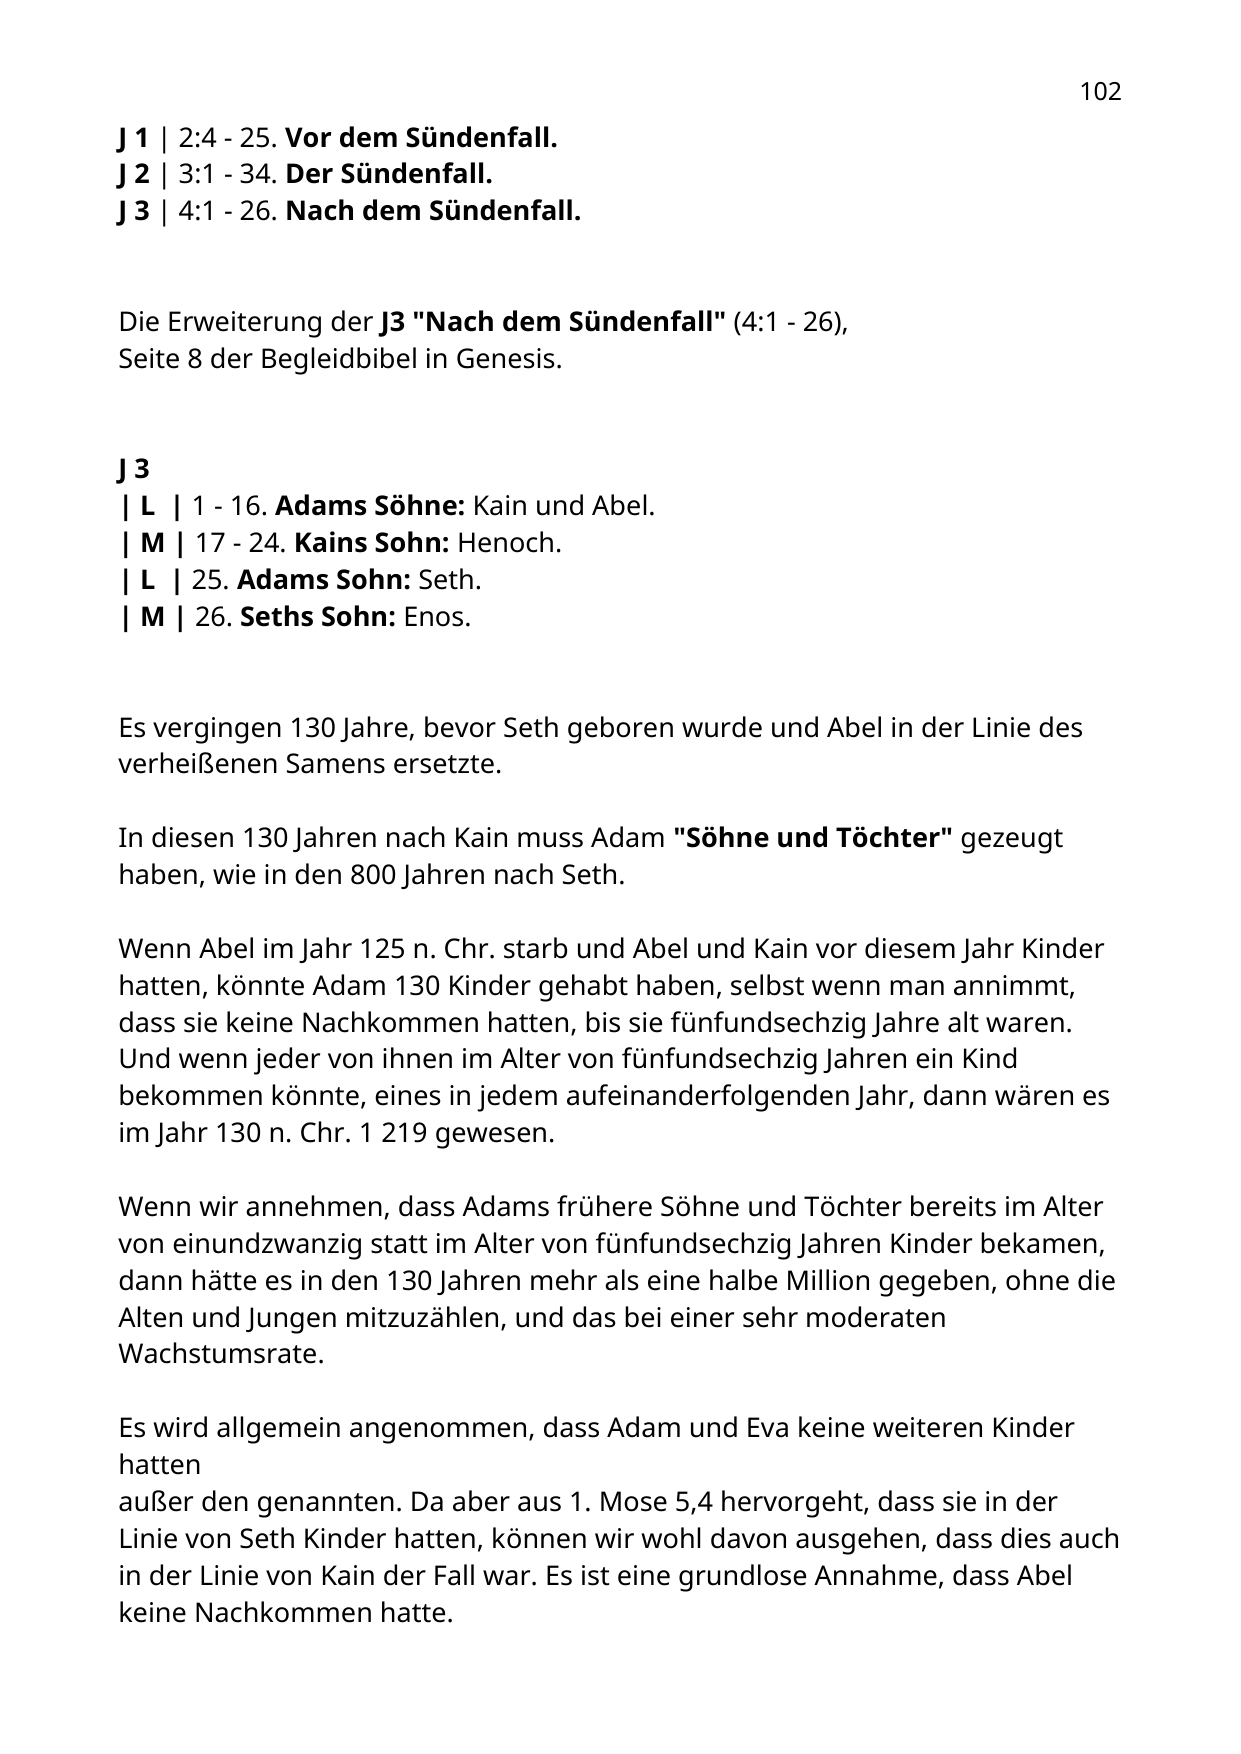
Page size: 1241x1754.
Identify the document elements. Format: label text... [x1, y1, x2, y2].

text Es wird allgemein angenommen, dass Adam und Eva keine weiteren Kinder hatten [118, 1409, 1122, 1482]
text J 3 | 4:1 - 26. Nach dem Sündenfall. [118, 192, 1122, 229]
text | M | 26. Seths Sohn: Enos. [118, 597, 1122, 634]
text Seite 8 der Begleidbibel in Genesis. [118, 339, 1122, 376]
text Es vergingen 130 Jahre, bevor Seth geboren wurde und Abel in der Linie des verheißenen Samens ersetzte. [118, 708, 1122, 782]
text Wenn wir annehmen, dass Adams frühere Söhne und Töchter bereits im Alter von einundzwanzig statt im Alter von fünfundsechzig Jahren Kinder bekamen, dann hätte es in den 130 Jahren mehr als eine halbe Million gegeben, ohne die Alten und Jungen mitzuzählen, und das bei einer sehr moderaten Wachstumsrate. [118, 1187, 1122, 1372]
text | M | 17 - 24. Kains Sohn: Henoch. [118, 524, 1122, 561]
text außer den genannten. Da aber aus 1. Mose 5,4 hervorgeht, dass sie in der Linie von Seth Kinder hatten, können wir wohl davon ausgehen, dass dies auch in der Linie von Kain der Fall war. Es ist eine grundlose Annahme, dass Abel keine Nachkommen hatte. [118, 1482, 1122, 1630]
text J 3 [118, 450, 1122, 487]
text J 2 | 3:1 - 34. Der Sündenfall. [118, 155, 1122, 192]
text | L | 25. Adams Sohn: Seth. [118, 561, 1122, 597]
text Die Erweiterung der J3 "Nach dem Sündenfall" (4:1 - 26), [118, 302, 1122, 339]
text Wenn Abel im Jahr 125 n. Chr. starb und Abel und Kain vor diesem Jahr Kinder hatten, könnte Adam 130 Kinder gehabt haben, selbst wenn man annimmt, dass sie keine Nachkommen hatten, bis sie fünfundsechzig Jahre alt waren. Und wenn jeder von ihnen im Alter von fünfundsechzig Jahren ein Kind bekommen könnte, eines in jedem aufeinanderfolgenden Jahr, dann wären es im Jahr 130 n. Chr. 1 219 gewesen. [118, 929, 1122, 1151]
text In diesen 130 Jahren nach Kain muss Adam "Söhne und Töchter" gezeugt haben, wie in den 800 Jahren nach Seth. [118, 819, 1122, 892]
text J 1 | 2:4 - 25. Vor dem Sündenfall. [118, 118, 1122, 155]
text | L | 1 - 16. Adams Söhne: Kain und Abel. [118, 487, 1122, 524]
